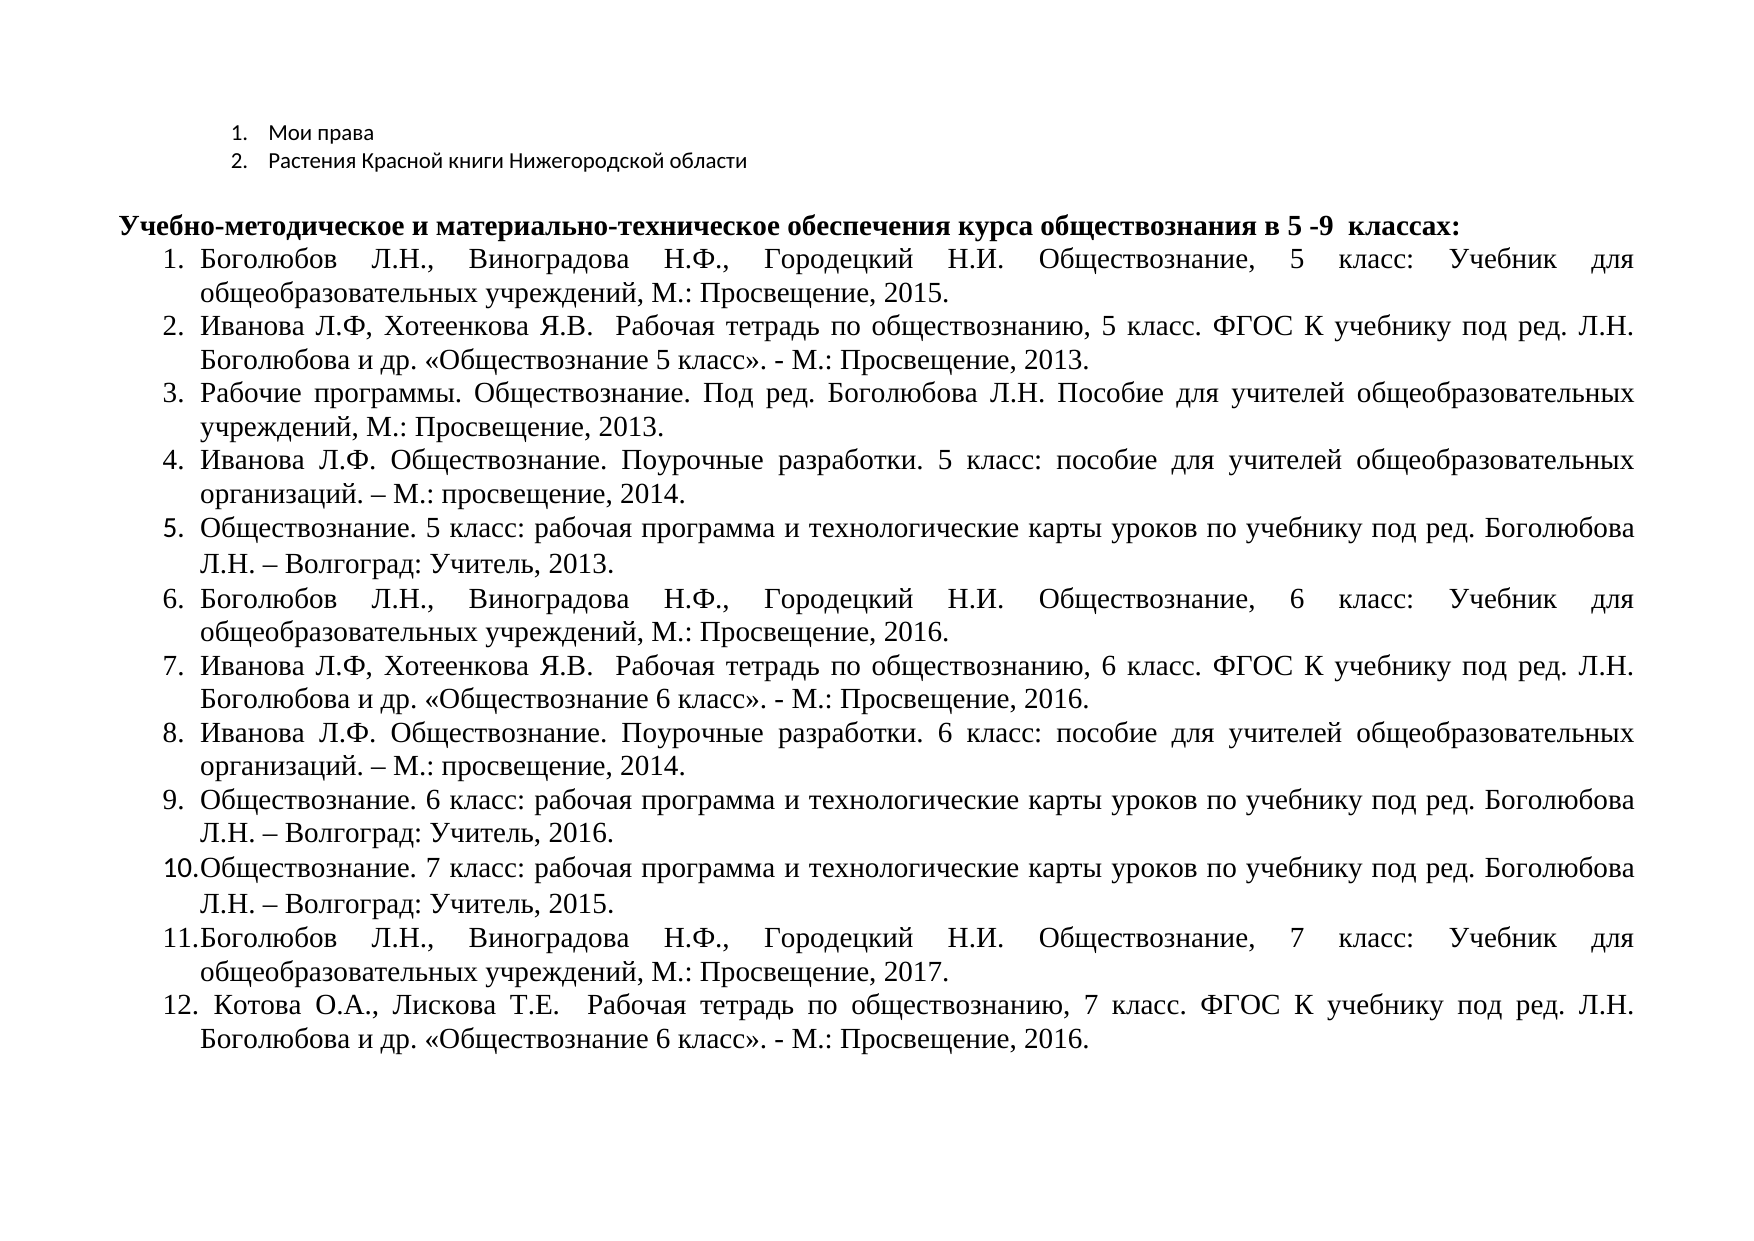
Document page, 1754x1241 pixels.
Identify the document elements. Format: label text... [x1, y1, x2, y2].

list Боголюбов Л.Н., Виноградова Н.Ф., Городецкий Н.И. Обществознание, 7 класс: Учебник для общеобразовательных учреждений, М.: Просвещение, 2017. [162, 920, 1636, 987]
list Иванова Л.Ф. Обществознание. Поурочные разработки. 6 класс: пособие для учителей общеобразовательных организаций. – М.: просвещение, 2014. [162, 715, 1636, 782]
list Боголюбов Л.Н., Виноградова Н.Ф., Городецкий Н.И. Обществознание, 6 класс: Учебник для общеобразовательных учреждений, М.: Просвещение, 2016. [162, 581, 1636, 648]
text Учебно-методическое и материально-техническое обеспечения курса обществознания в 5 -9 классах: [118, 208, 1636, 241]
list Обществознание. 6 класс: рабочая программа и технологические карты уроков по учебнику под ред. Боголюбова Л.Н. – Волгоград: Учитель, 2016. [162, 782, 1636, 849]
list Обществознание. 5 класс: рабочая программа и технологические карты уроков по учебнику под ред. Боголюбова Л.Н. – Волгоград: Учитель, 2013. [162, 509, 1636, 581]
list Иванова Л.Ф, Хотеенкова Я.В. Рабочая тетрадь по обществознанию, 6 класс. ФГОС К учебнику под ред. Л.Н. Боголюбова и др. «Обществознание 6 класс». - М.: Просвещение, 2016. [162, 648, 1636, 715]
list Котова О.А., Лискова Т.Е. Рабочая тетрадь по обществознанию, 7 класс. ФГОС К учебнику под ред. Л.Н. Боголюбова и др. «Обществознание 6 класс». - М.: Просвещение, 2016. [162, 987, 1636, 1054]
list Иванова Л.Ф. Обществознание. Поурочные разработки. 5 класс: пособие для учителей общеобразовательных организаций. – М.: просвещение, 2014. [162, 442, 1636, 509]
list Растения Красной книги Нижегородской области [231, 146, 1636, 174]
list Рабочие программы. Обществознание. Под ред. Боголюбова Л.Н. Пособие для учителей общеобразовательных учреждений, М.: Просвещение, 2013. [162, 375, 1636, 442]
list Боголюбов Л.Н., Виноградова Н.Ф., Городецкий Н.И. Обществознание, 5 класс: Учебник для общеобразовательных учреждений, М.: Просвещение, 2015. [162, 241, 1636, 308]
list Мои права [231, 118, 1636, 146]
list Обществознание. 7 класс: рабочая программа и технологические карты уроков по учебнику под ред. Боголюбова Л.Н. – Волгоград: Учитель, 2015. [162, 849, 1636, 920]
list Иванова Л.Ф, Хотеенкова Я.В. Рабочая тетрадь по обществознанию, 5 класс. ФГОС К учебнику под ред. Л.Н. Боголюбова и др. «Обществознание 5 класс». - М.: Просвещение, 2013. [162, 308, 1636, 375]
